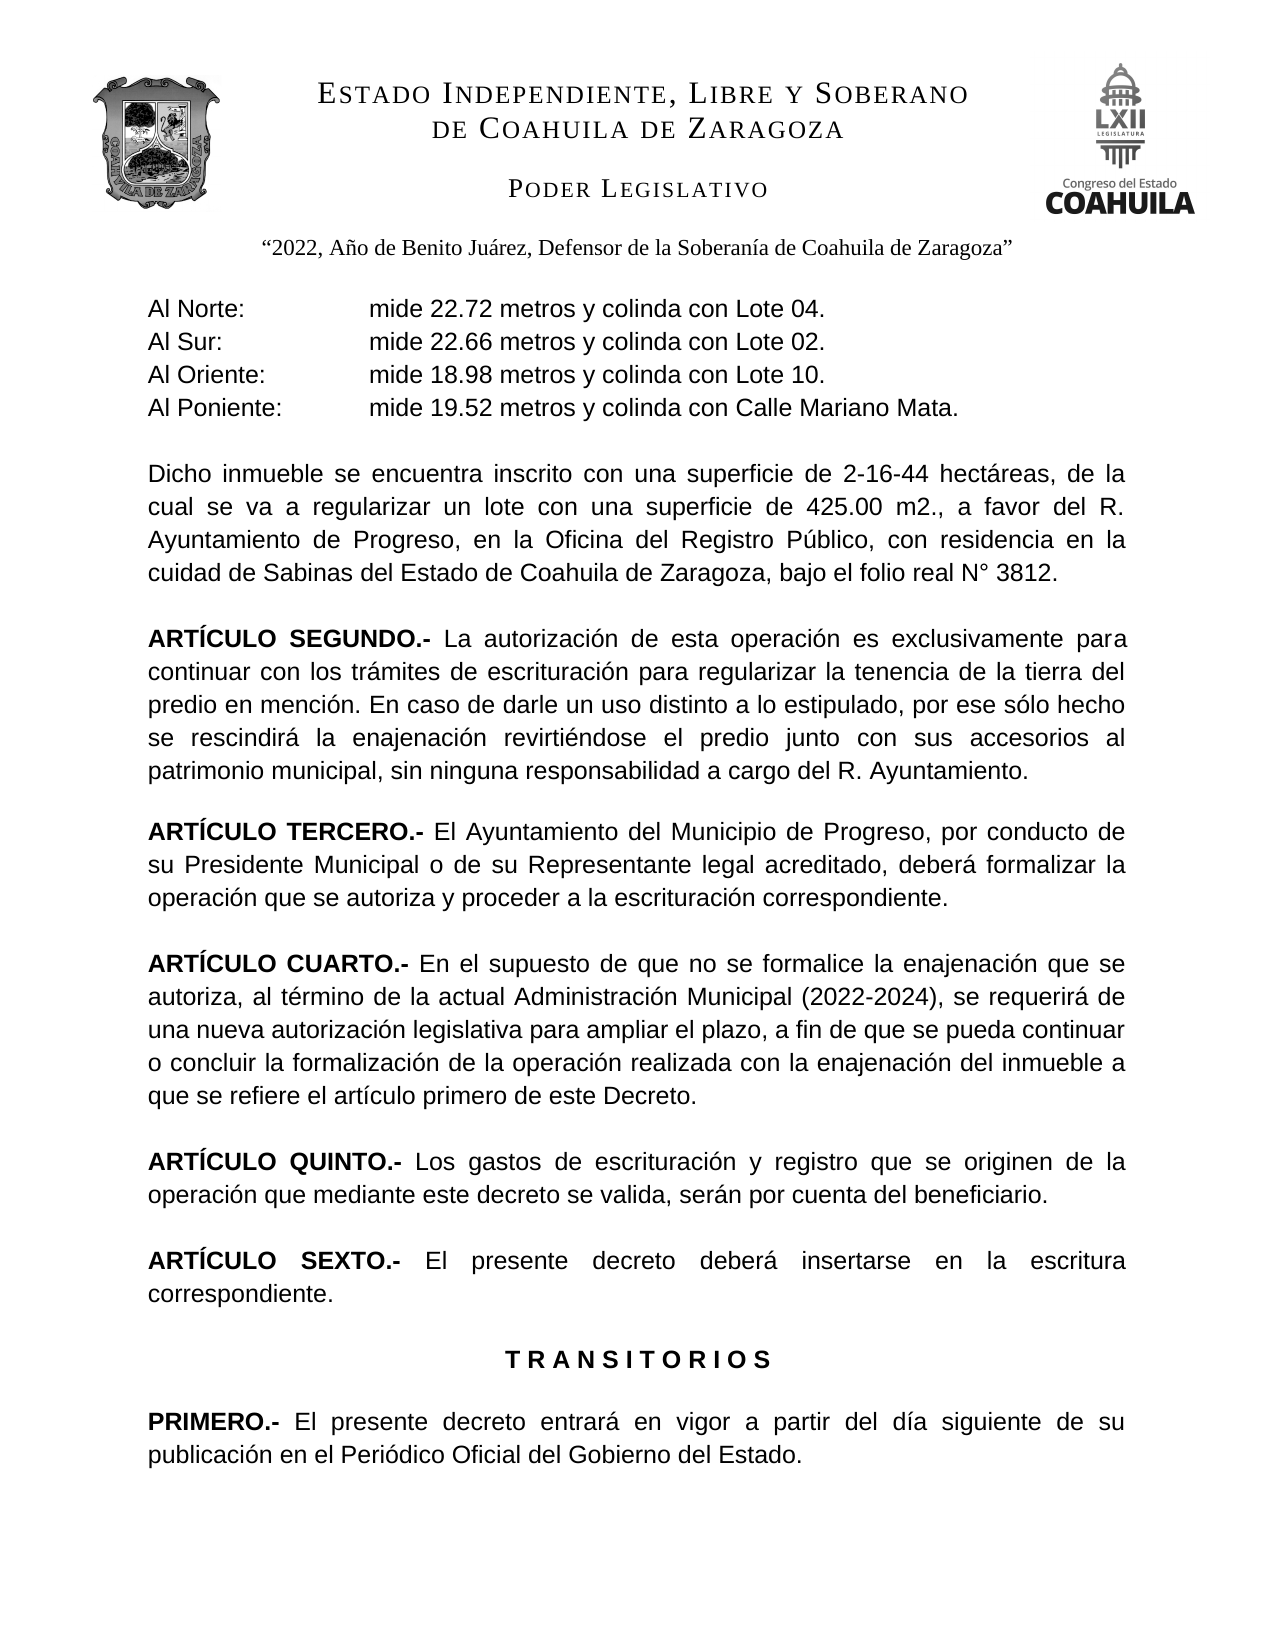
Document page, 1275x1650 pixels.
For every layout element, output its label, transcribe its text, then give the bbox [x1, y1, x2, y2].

text ARTÍCULO SEXTO.- El presente decreto deberá insertarse en la escritura correspondiente. [148, 1246, 1127, 1308]
text ARTÍCULO SEGUNDO.- La autorización de esta operación es exclusivamente para continuar con los trámites de escrituración para regularizar la tenencia de la tierra del predio en mención. En caso de darle un uso distinto a lo estipulado, por ese sólo hecho se rescindirá la enajenación revirtiéndose el predio junto con sus accesorios al patrimonio municipal, sin ninguna responsabilidad a cargo del R. Ayuntamiento. [148, 624, 1127, 785]
text PRIMERO.- El presente decreto entrará en vigor a partir del día siguiente de su publicación en el Periódico Oficial del Gobierno del Estado. [148, 1407, 1127, 1468]
picture [91, 75, 222, 212]
text ARTÍCULO TERCERO.- El Ayuntamiento del Municipio de Progreso, por conducto de su Presidente Municipal o de su Representante legal acreditado, deberá formalizar la operación que se autoriza y proceder a la escrituración correspondiente. [148, 817, 1127, 911]
text ARTÍCULO CUARTO.- En el supuesto de que no se formalice la enajenación que se autoriza, al término de la actual Administración Municipal (2022-2024), se requerirá de una nueva autorización legislativa para ampliar el plazo, a fin de que se pueda continuar o concluir la formalización de la operación realizada con la enajenación del inmueble a que se refiere el artículo primero de este Decreto. [148, 949, 1127, 1109]
text ARTÍCULO QUINTO.- Los gastos de escrituración y registro que se originen de la operación que mediante este decreto se valida, serán por cuenta del beneficiario. [148, 1147, 1127, 1208]
text Al Poniente: mide 19.52 metros y colinda con Calle Mariano Mata. [148, 393, 1127, 422]
text Al Oriente: mide 18.98 metros y colinda con Lote 10. [148, 360, 1127, 388]
text T R A N S I T O R I O S [148, 1345, 1127, 1374]
text Dicho inmueble se encuentra inscrito con una superficie de 2-16-44 hectáreas, de la cual se va a regularizar un lote con una superficie de 425.00 m2., a favor del R. Ayuntamiento de Progreso, en la Oficina del Registro Público, con residencia en la cuidad de Sabinas del Estado de Coahuila de Zaragoza, bajo el folio real N° 3812. [148, 459, 1127, 587]
text Al Sur: mide 22.66 metros y colinda con Lote 02. [148, 327, 1127, 356]
text Al Norte: mide 22.72 metros y colinda con Lote 04. [148, 294, 1127, 322]
